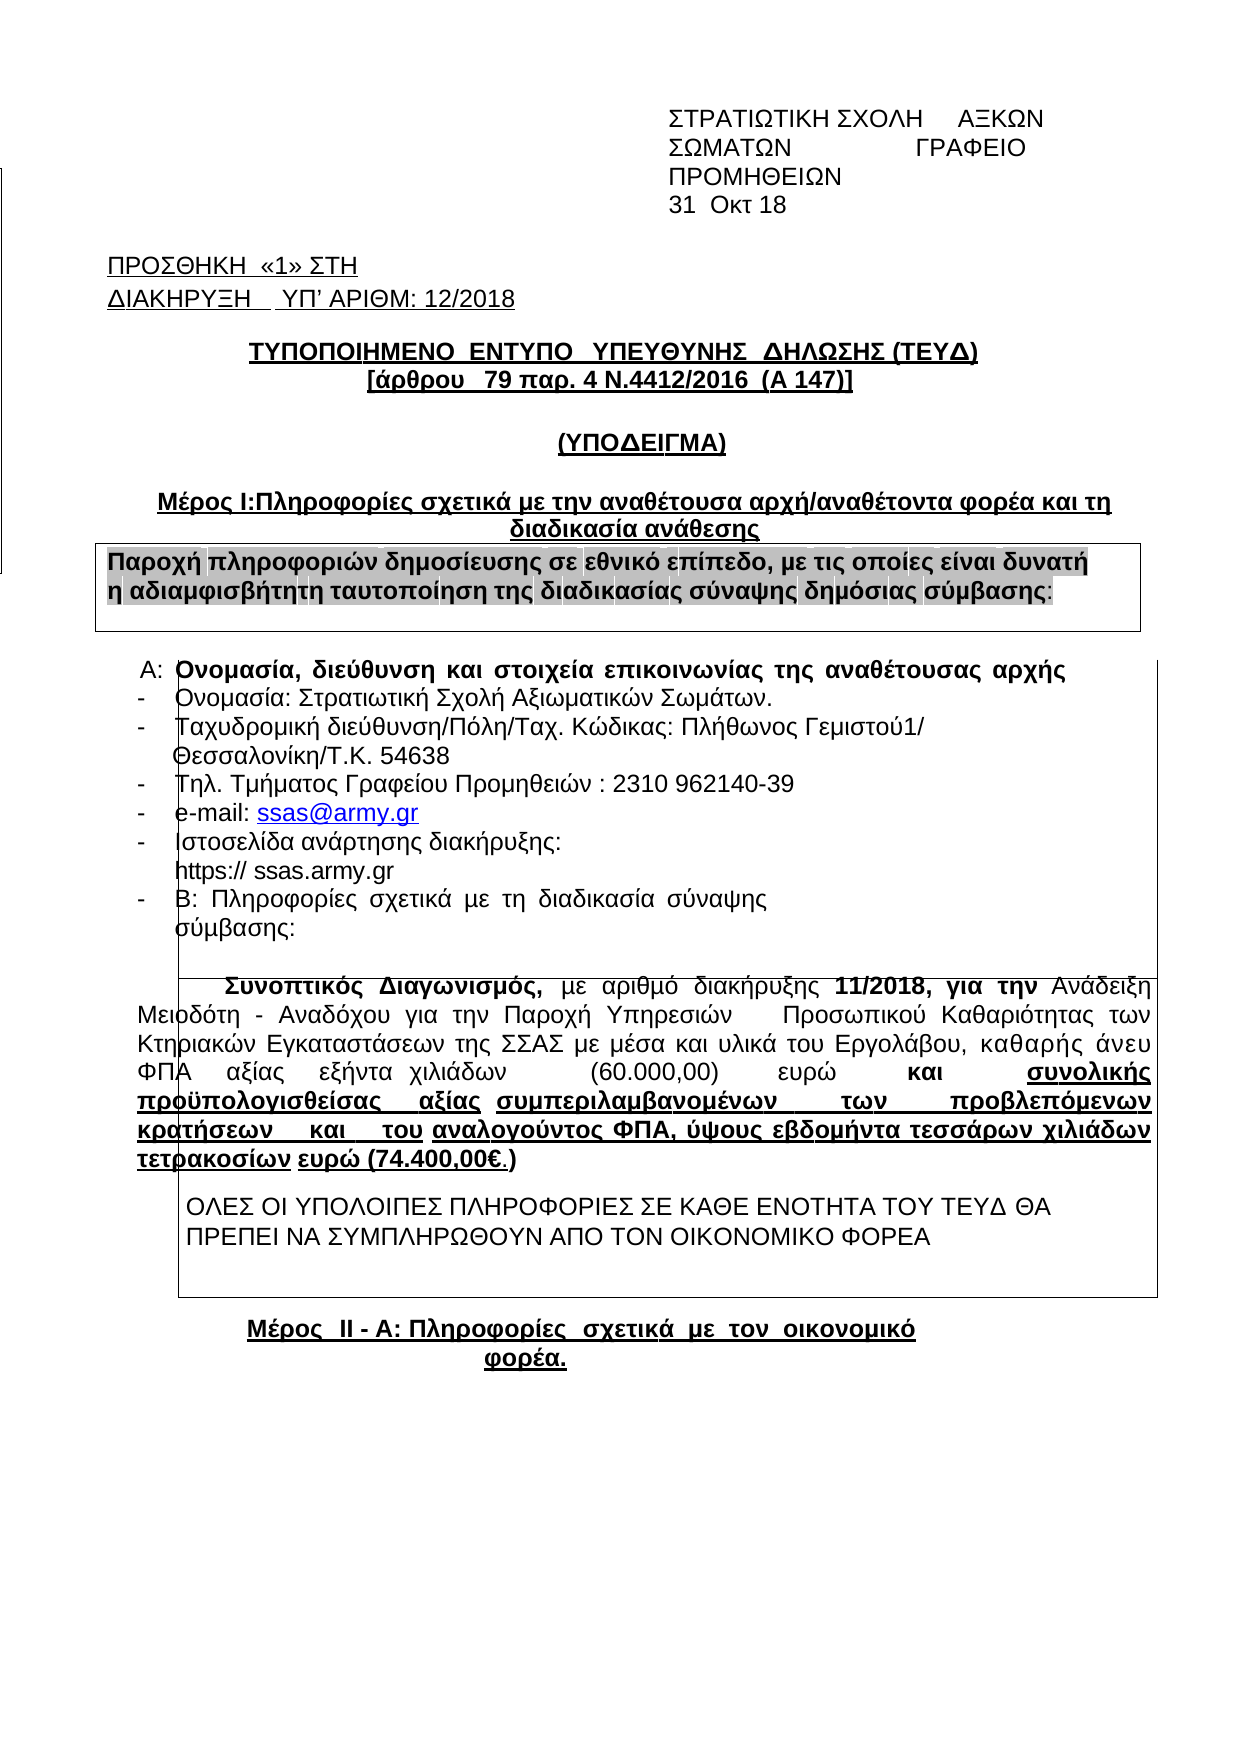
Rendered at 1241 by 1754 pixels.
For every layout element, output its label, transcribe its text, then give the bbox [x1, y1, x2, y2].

text ΣΤΡΑΤΙΩΤΙΚΗ ΣΧΟΛΗ ΑΞΚΩΝ ΣΩΜΑΤΩΝ ΓΡΑΦΕΙΟ ΠΡΟΜΗΘΕΙΩΝ [668, 104, 1132, 191]
text Μέρος II - Α: Πληροφορίες σχετικά µε τον οικονοµικό φορέα. [96, 1314, 955, 1372]
text ΤΥΠΟΠΟΙΗΜΕΝΟ ΕΝΤΥΠΟ ΥΠΕΥΘΥΝΗΣ ΔΗΛΩΣΗΣ (TEΥΔ) [άρθρου 79 παρ. 4 Ν.4412/2016 (Α 147)] [249, 337, 1039, 394]
list Ταχυδρομική διεύθυνση/Πόλη/Ταχ. Κώδικας: Πλήθωνος Γεμιστού1/ [137, 712, 1151, 741]
text ΠΡΟΣΘΗΚΗ «1» ΣΤΗ [107, 251, 1159, 280]
list Β: Πληροφορίες σχετικά µε τη διαδικασία σύναψης σύµβασης: [137, 884, 767, 942]
list https:// ssas.army.gr [174, 856, 767, 884]
text ΟΛΕΣ ΟΙ ΥΠΟΛΟΙΠΕΣ ΠΛΗΡΟΦΟΡΙΕΣ ΣΕ ΚΑΘΕ ΕΝΟΤΗΤΑ ΤΟΥ ΤΕΥΔ ΘΑ [111, 1192, 1165, 1221]
table_header Παροχή πληροφοριών δημοσίευσης σε εθνικό επίπεδο, µε τις οποίες είναι δυνατή η αδιαμφισβήτητη ταυτοποίηση της διαδικασίας σύναψης δηµόσιας σύµβασης: [96, 544, 1140, 631]
list Ονομασία: Στρατιωτική Σχολή Αξιωματικών Σωμάτων. [137, 683, 1151, 712]
list Τηλ. Τμήματος Γραφείου Προμηθειών : 2310 962140-39 [137, 769, 1151, 798]
text ΔΙΑΚΗΡΥΞΗ ΥΠ’ ΑΡΙΘΜ: 12/2018 [107, 283, 1159, 313]
text ΠΡΕΠΕΙ ΝΑ ΣΥΜΠΛΗΡΩΘΟΥΝ ΑΠΟ ΤΟΝ ΟΙΚΟΝΟΜΙΚΟ ΦΟΡΕΑ [111, 1221, 1165, 1250]
text (ΥΠΟΔΕΙΓΜΑ) [511, 429, 773, 456]
text Μέρος I:Πληροφορίες σχετικά με την αναθέτουσα αρχή/αναθέτοντα φορέα και τη διαδικασία ανάθεσης [140, 489, 1129, 543]
text Συνοπτικός Διαγωνισμός, µε αριθµό διακήρυξης 11/2018, για την Ανάδειξη Μειοδότη - Αναδόχου για την Παροχή Υπηρεσιών Προσωπικού Καθαριότητας των Κτηριακών Εγκαταστάσεων της ΣΣΑΣ με μέσα και υλικά του Εργολάβου, καθαρής άνευ ΦΠΑ αξίας εξήντα χιλιάδων (60.000,00) ευρώ και συνολικής προϋπολογισθείσας αξίας συμπεριλαμβανομένων των προβλεπόµενων κρατήσεων και του αναλογούντος ΦΠΑ, ύψους εβδοµήντα τεσσάρων χιλιάδων τετρακοσίων ευρώ (74.400,00€.) [137, 971, 1151, 1173]
text Α: Ονομασία, διεύθυνση και στοιχεία επικοινωνίας της αναθέτουσας αρχής [96, 658, 1159, 683]
list e-mail: ssas@army.gr [137, 798, 612, 827]
list Ιστοσελίδα ανάρτησης διακήρυξης: [137, 827, 767, 856]
text Θεσσαλονίκη/Τ.Κ. 54638 [137, 741, 1151, 769]
text 31 Οκτ 18 [668, 191, 1132, 219]
